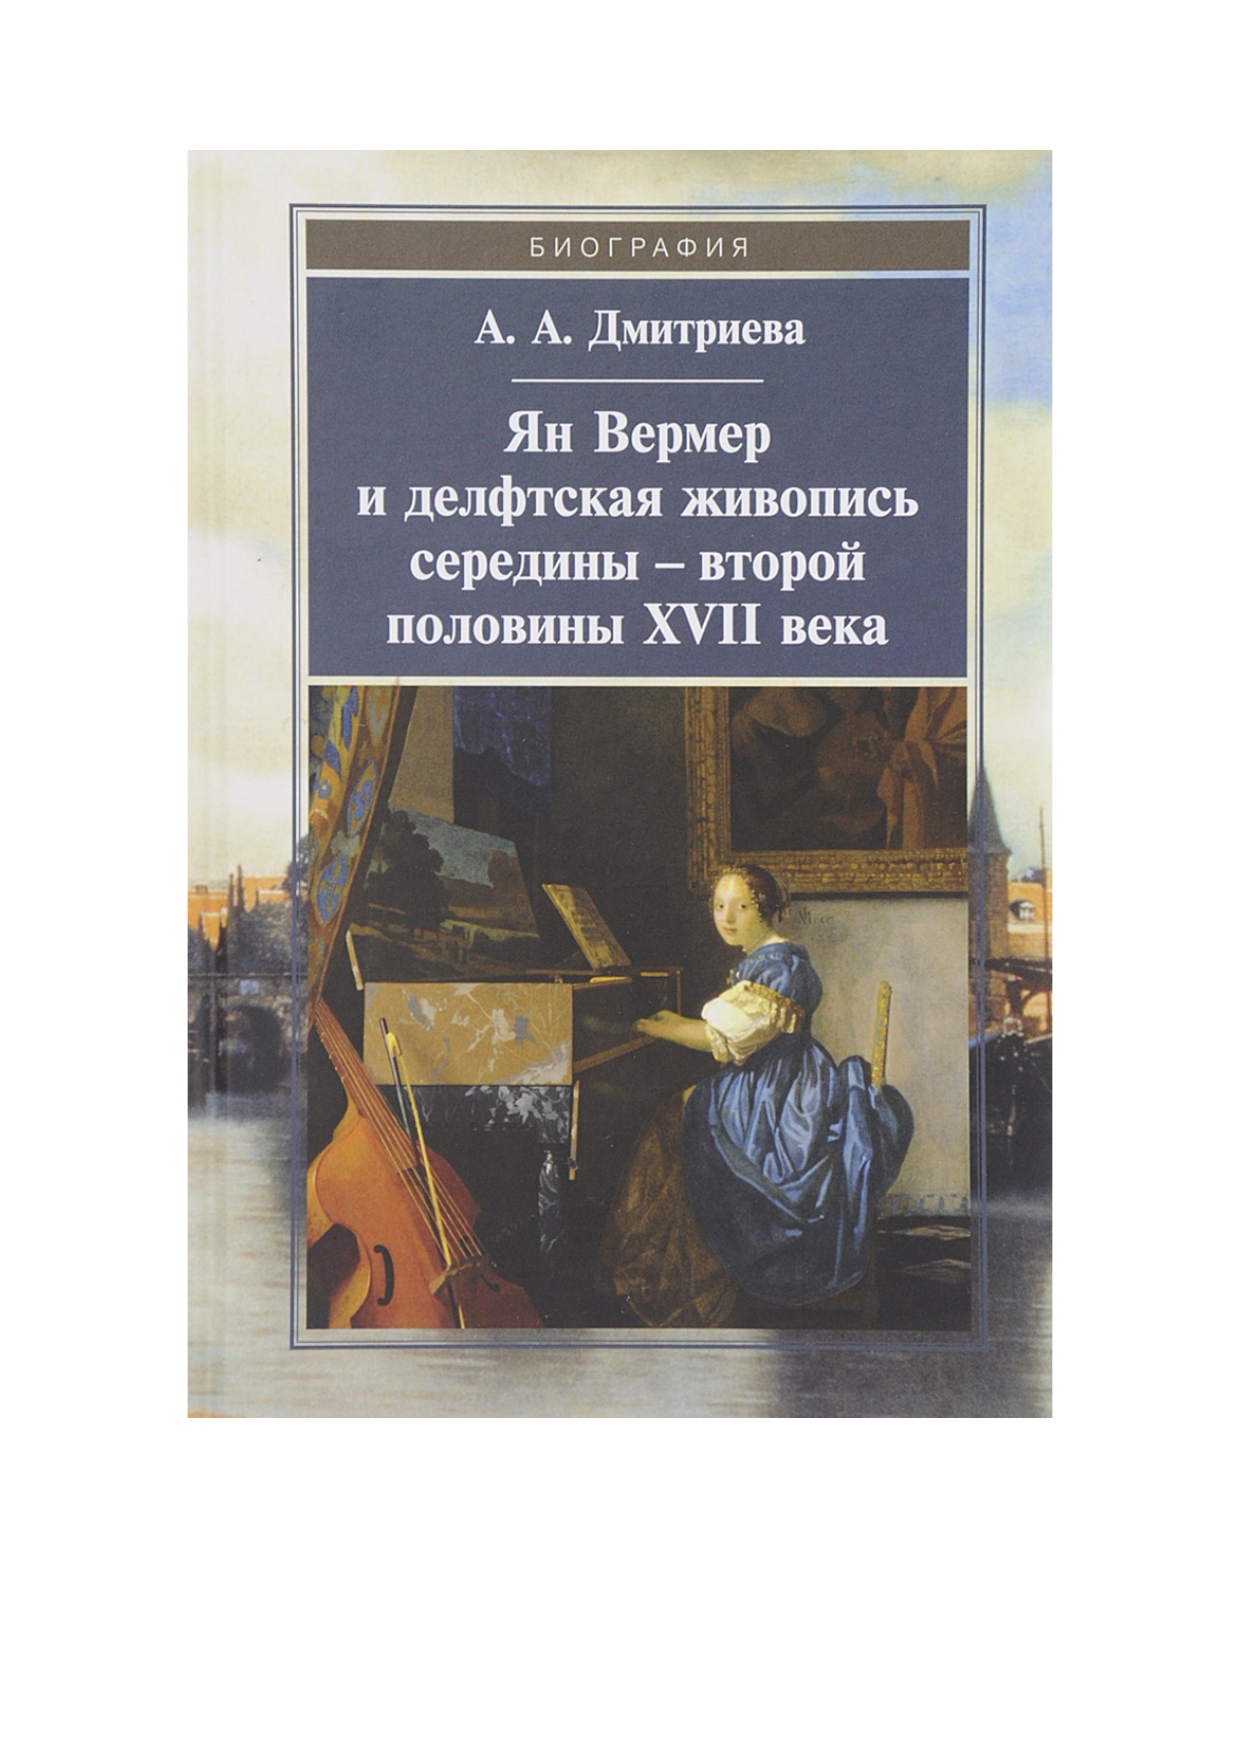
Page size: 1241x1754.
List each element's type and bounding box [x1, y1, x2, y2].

picture [187, 150, 1053, 1418]
